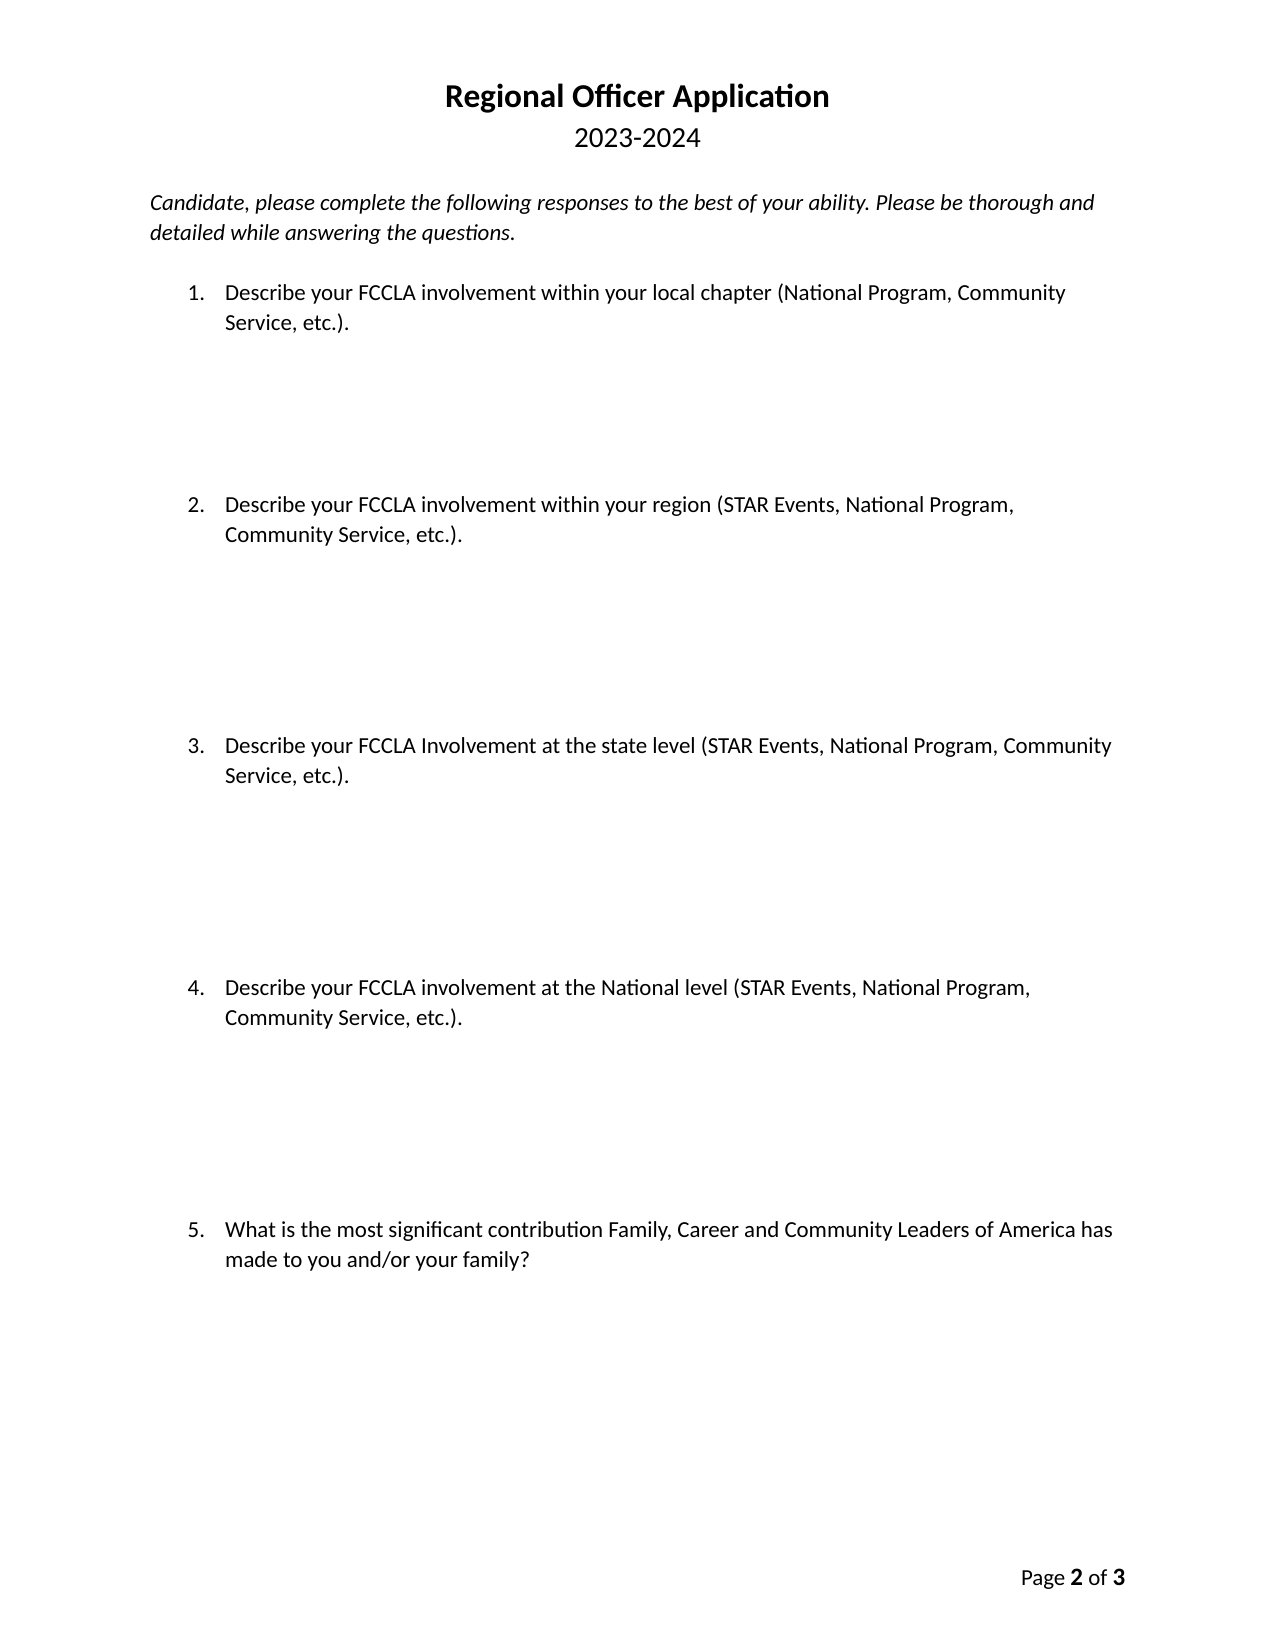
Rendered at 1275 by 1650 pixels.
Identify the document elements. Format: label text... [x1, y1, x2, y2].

list What is the most significant contribution Family, Career and Community Leaders of America has made to you and/or your family? [187, 1215, 1125, 1273]
text 2023-2024 [150, 119, 1125, 154]
text Regional Officer Application [150, 75, 1125, 116]
text Candidate, please complete the following responses to the best of your ability. Please be thorough and detailed while answering the questions. [150, 188, 1125, 246]
list Describe your FCCLA involvement within your local chapter (National Program, Community Service, etc.). [187, 278, 1125, 336]
list Describe your FCCLA involvement at the National level (STAR Events, National Program, Community Service, etc.). [187, 973, 1125, 1031]
list Describe your FCCLA involvement within your region (STAR Events, National Program, Community Service, etc.). [187, 490, 1125, 548]
list Describe your FCCLA Involvement at the state level (STAR Events, National Program, Community Service, etc.). [187, 731, 1125, 789]
